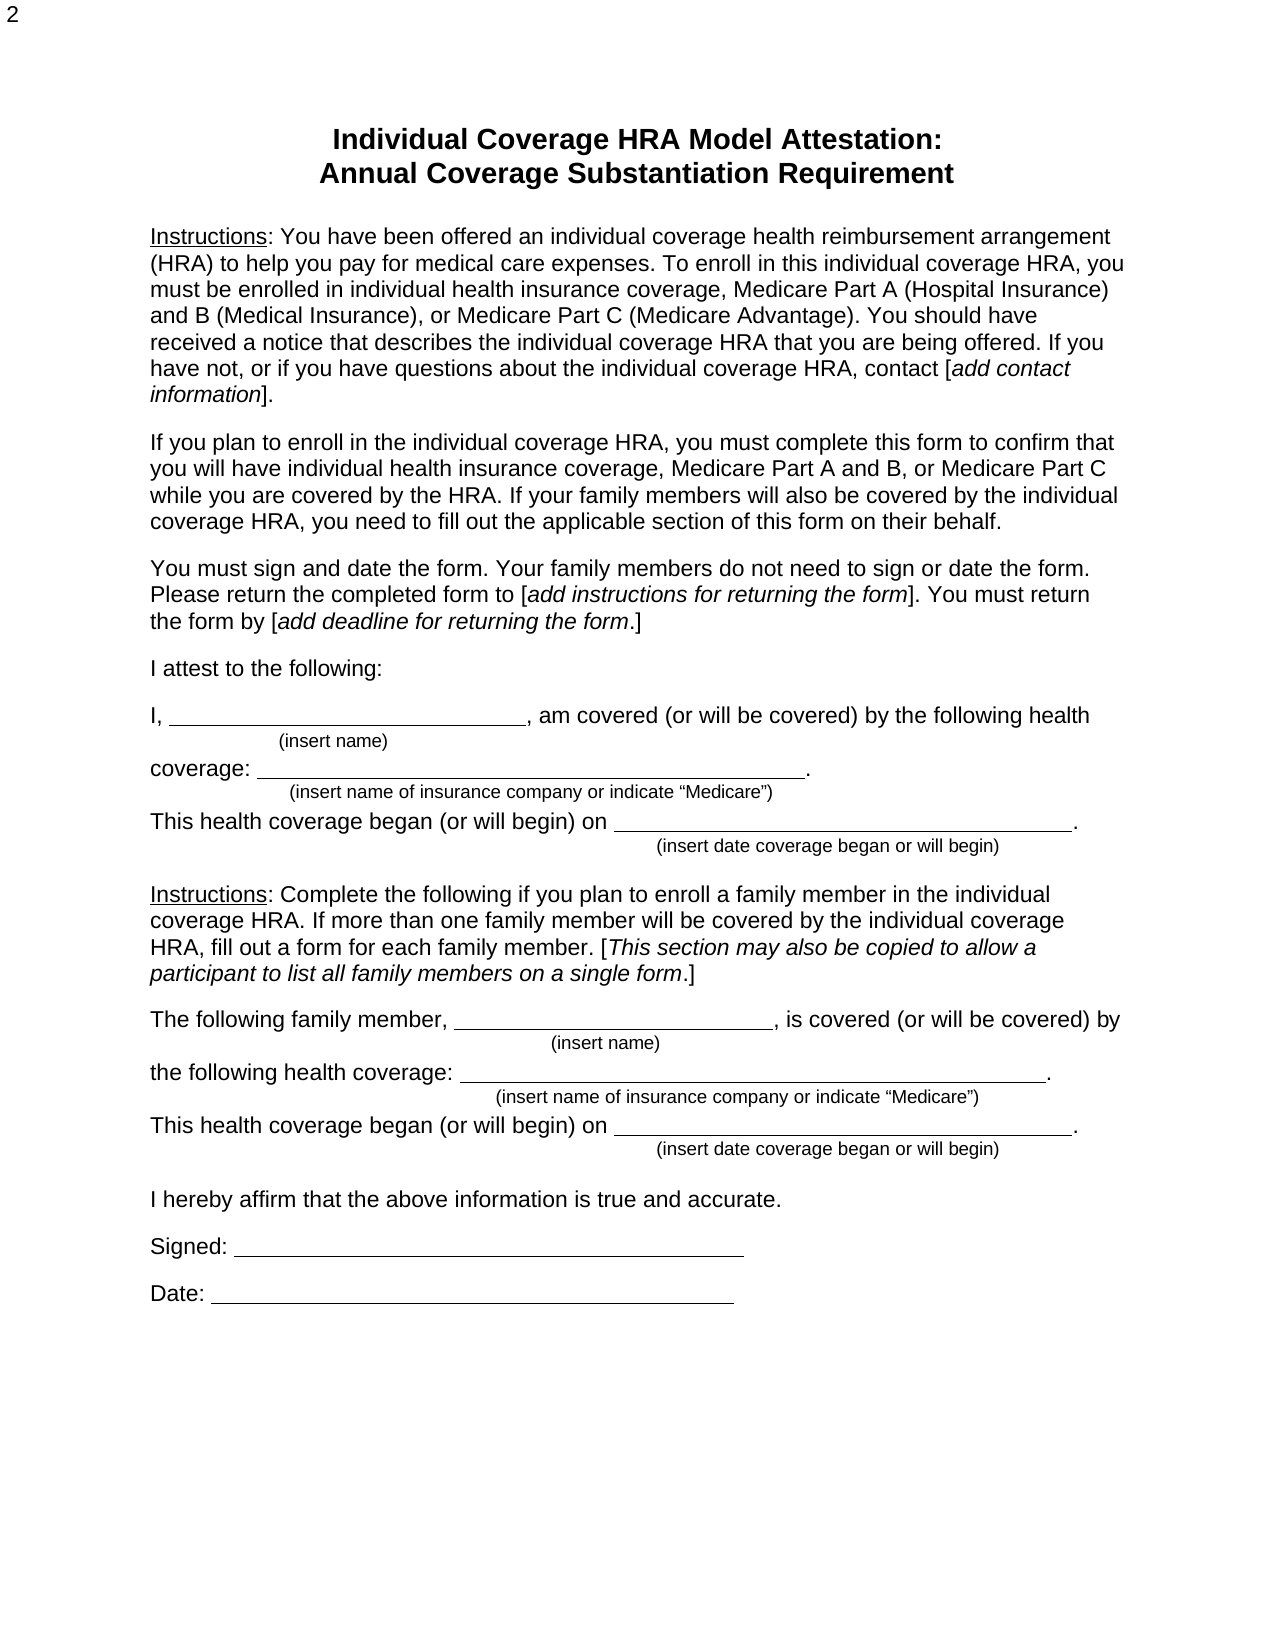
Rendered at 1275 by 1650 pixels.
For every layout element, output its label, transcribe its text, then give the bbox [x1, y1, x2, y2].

text You must sign and date the form. Your family members do not need to sign or date the form. Please return the completed form to [add instructions for returning the form]. You must return the form by [add deadline for returning the form.] [150, 555, 1091, 634]
text (insert name) [265, 1033, 946, 1053]
text I, , am covered (or will be covered) by the following health [150, 702, 1219, 728]
text Instructions: Complete the following if you plan to enroll a family member in the individual coverage HRA. If more than one family member will be covered by the individual coverage HRA, fill out a form for each family member. [This section may also be copied to allow a participant to list all family members on a single form.] [150, 881, 1113, 987]
text (insert date coverage began or will begin) [656, 1139, 1219, 1160]
text This health coverage began (or will begin) on . [150, 808, 1219, 834]
text coverage: . [150, 755, 1219, 781]
subtitle Individual Coverage HRA Model Attestation: [332, 123, 1219, 156]
text This health coverage began (or will begin) on . [150, 1113, 1219, 1139]
text (insert name of insurance company or indicate “Medicare”) [289, 781, 1219, 803]
text I hereby affirm that the above information is true and accurate. Signed: Date: [150, 1186, 782, 1306]
text (insert name of insurance company or indicate “Medicare”) [495, 1086, 1219, 1107]
text If you plan to enroll in the individual coverage HRA, you must complete this form to confirm that you will have individual health insurance coverage, Medicare Part A and B, or Medicare Part C while you are covered by the HRA. If your family members will also be covered by the individual coverage HRA, you need to fill out the applicable section of this form on their behalf. [150, 429, 1119, 534]
text The following family member, , is covered (or will be covered) by [150, 1007, 1219, 1033]
text the following health coverage: . [150, 1060, 1219, 1086]
text Instructions: You have been offered an individual coverage health reimbursement arrangement (HRA) to help you pay for medical care expenses. To enroll in this individual coverage HRA, you must be enrolled in individual health insurance coverage, Medicare Part A (Hospital Insurance) and B (Medical Insurance), or Medicare Part C (Medicare Advantage). You should have received a notice that describes the individual coverage HRA that you are being offered. If you have not, or if you have questions about the individual coverage HRA, contact [add contact information]. [150, 223, 1124, 408]
text (insert date coverage began or will begin) [656, 834, 1219, 856]
text (insert name) [278, 730, 1219, 751]
subtitle Annual Coverage Substantiation Requirement [319, 156, 1219, 190]
text I attest to the following: [150, 655, 1219, 681]
